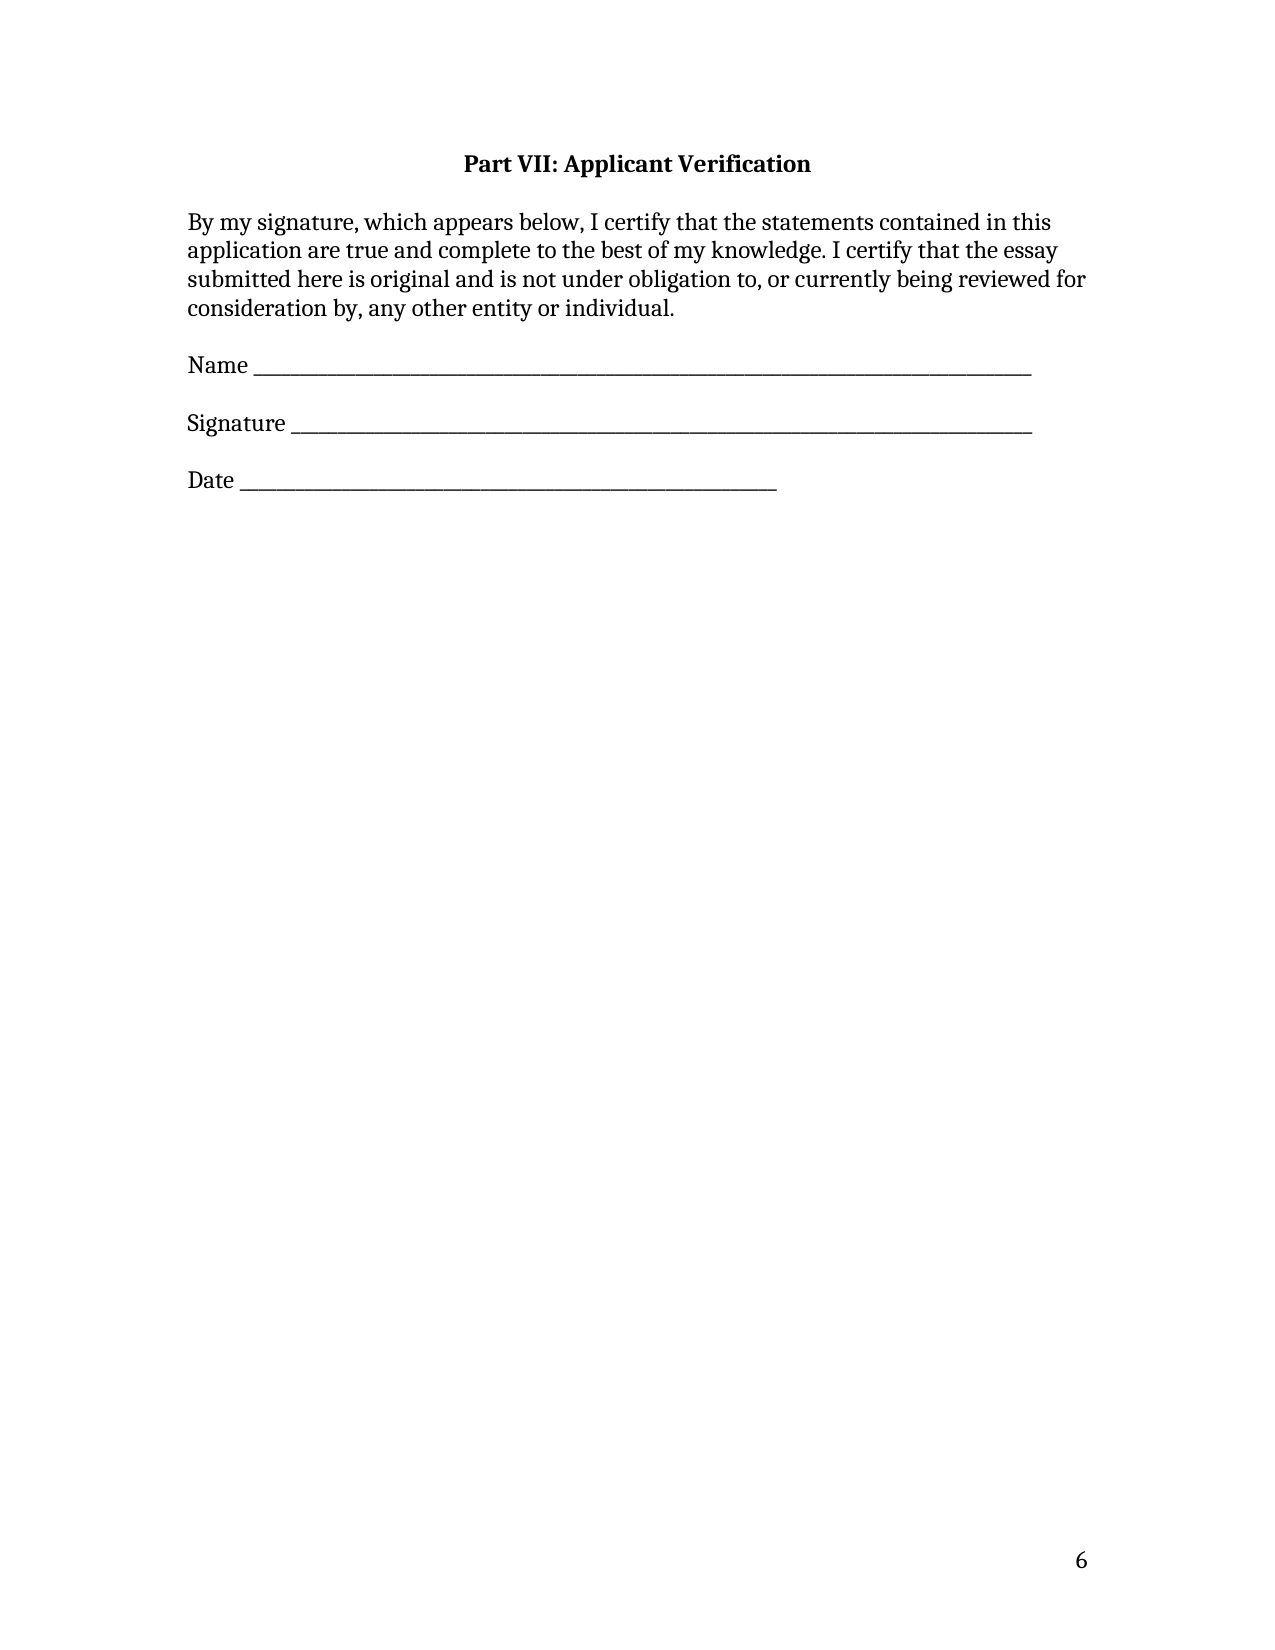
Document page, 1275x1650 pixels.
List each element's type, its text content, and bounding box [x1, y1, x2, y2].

text Signature ________________________________________________________________________________ [187, 409, 1087, 437]
text By my signature, which appears below, I certify that the statements contained in this application are true and complete to the best of my knowledge. I certify that the essay submitted here is original and is not under obligation to, or currently being reviewed for consideration by, any other entity or individual. [187, 207, 1087, 322]
text Part VII: Applicant Verification [187, 150, 1087, 179]
text Name ____________________________________________________________________________________ [187, 351, 1087, 380]
text Date __________________________________________________________ [187, 466, 1087, 495]
